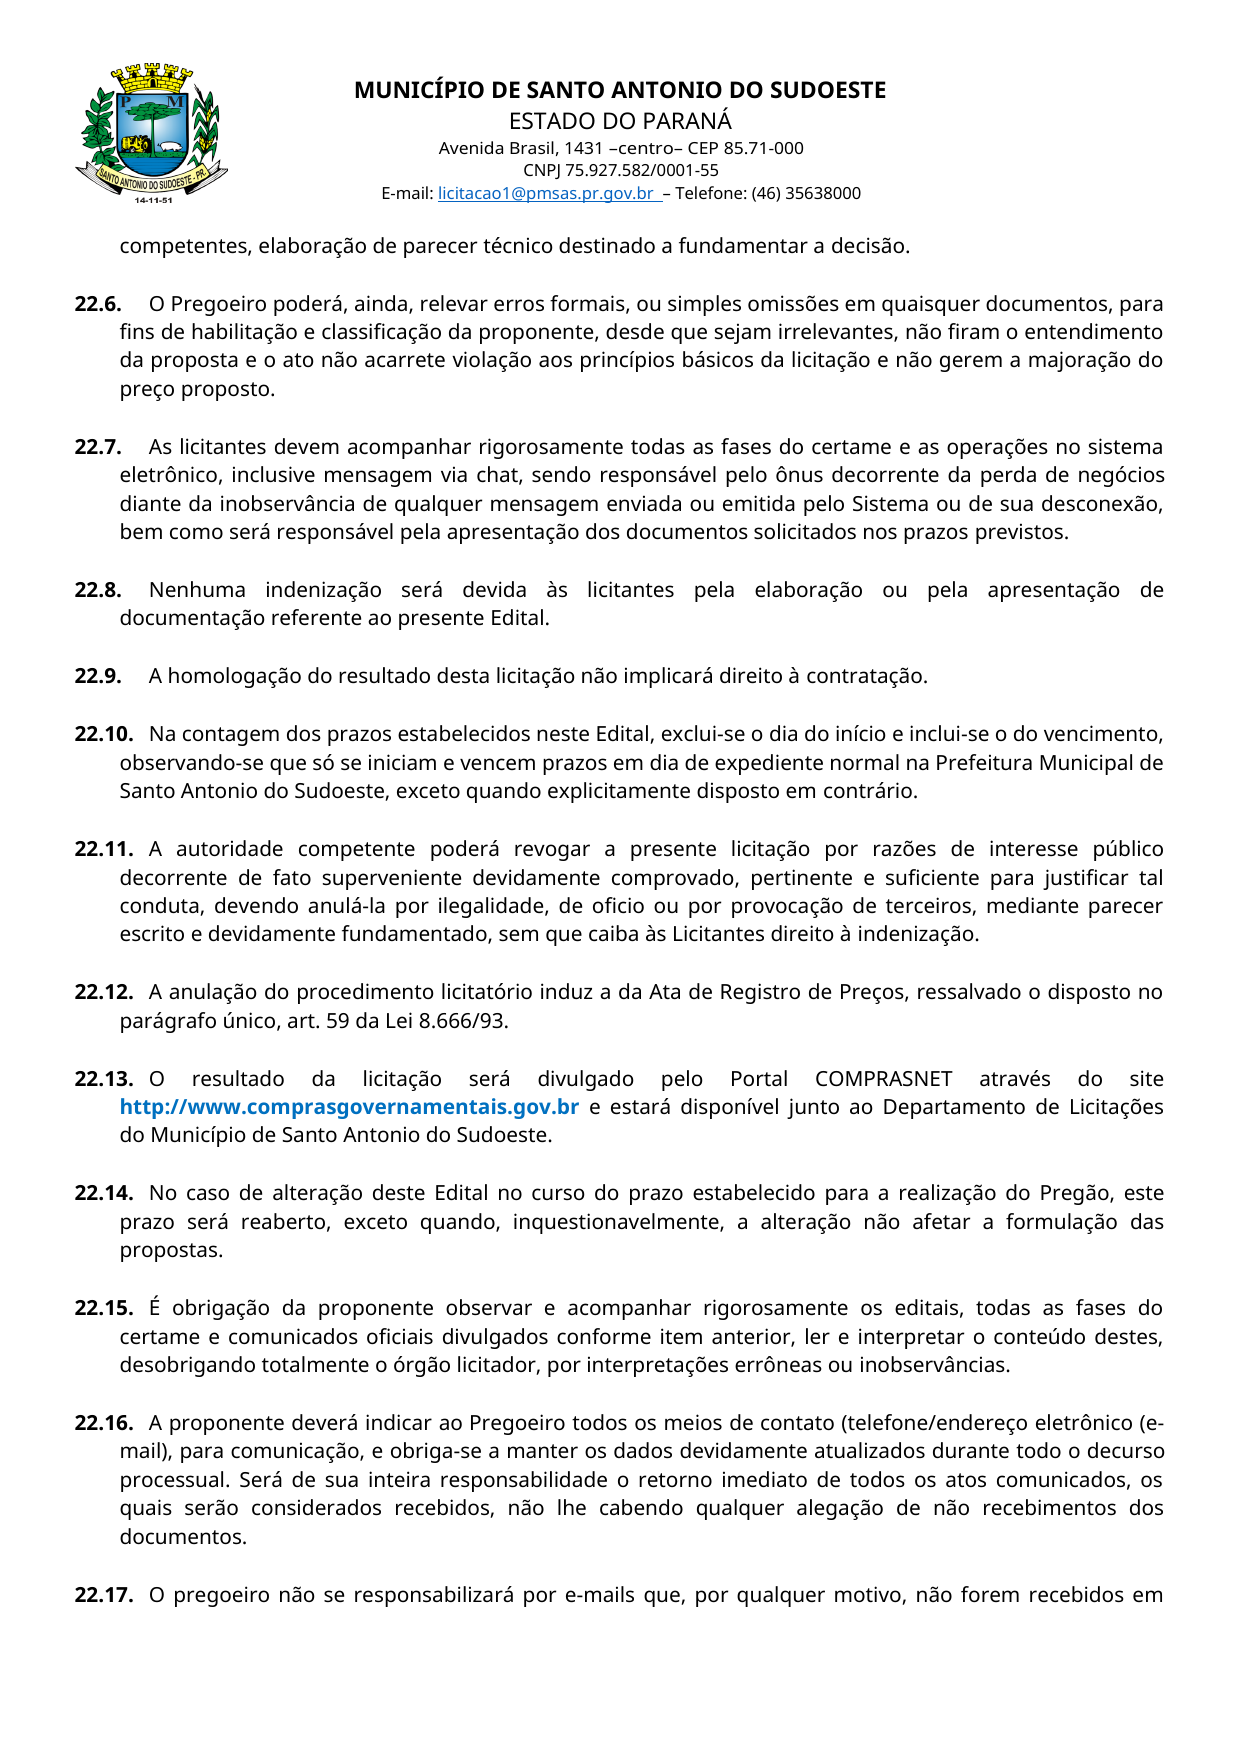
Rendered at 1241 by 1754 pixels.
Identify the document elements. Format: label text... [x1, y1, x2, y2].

list É obrigação da proponente observar e acompanhar rigorosamente os editais, todas as fases do certame e comunicados oficiais divulgados conforme item anterior, ler e interpretar o conteúdo destes, desobrigando totalmente o órgão licitador, por interpretações errôneas ou inobservâncias. [74, 1293, 1165, 1379]
list No caso de alteração deste Edital no curso do prazo estabelecido para a realização do Pregão, este prazo será reaberto, exceto quando, inquestionavelmente, a alteração não afetar a formulação das propostas. [74, 1178, 1165, 1264]
list A autoridade competente poderá revogar a presente licitação por razões de interesse público decorrente de fato superveniente devidamente comprovado, pertinente e suficiente para justificar tal conduta, devendo anulá-la por ilegalidade, de oficio ou por provocação de terceiros, mediante parecer escrito e devidamente fundamentado, sem que caiba às Licitantes direito à indenização. [74, 834, 1165, 948]
list O Pregoeiro poderá, ainda, relevar erros formais, ou simples omissões em quaisquer documentos, para fins de habilitação e classificação da proponente, desde que sejam irrelevantes, não firam o entendimento da proposta e o ato não acarrete violação aos princípios básicos da licitação e não gerem a majoração do preço proposto. [74, 289, 1165, 402]
list A anulação do procedimento licitatório induz a da Ata de Registro de Preços, ressalvado o disposto no parágrafo único, art. 59 da Lei 8.666/93. [74, 977, 1165, 1034]
list Nenhuma indenização será devida às licitantes pela elaboração ou pela apresentação de documentação referente ao presente Edital. [74, 575, 1165, 632]
list Na contagem dos prazos estabelecidos neste Edital, exclui-se o dia do início e inclui-se o do vencimento, observando-se que só se iniciam e vencem prazos em dia de expediente normal na Prefeitura Municipal de Santo Antonio do Sudoeste, exceto quando explicitamente disposto em contrário. [74, 719, 1165, 805]
picture [75, 63, 228, 203]
list A proponente deverá indicar ao Pregoeiro todos os meios de contato (telefone/endereço eletrônico (e-mail), para comunicação, e obriga-se a manter os dados devidamente atualizados durante todo o decurso processual. Será de sua inteira responsabilidade o retorno imediato de todos os atos comunicados, os quais serão considerados recebidos, não lhe cabendo qualquer alegação de não recebimentos dos documentos. [74, 1408, 1165, 1550]
list As licitantes devem acompanhar rigorosamente todas as fases do certame e as operações no sistema eletrônico, inclusive mensagem via chat, sendo responsável pelo ônus decorrente da perda de negócios diante da inobservância de qualquer mensagem enviada ou emitida pelo Sistema ou de sua desconexão, bem como será responsável pela apresentação dos documentos solicitados nos prazos previstos. [74, 432, 1165, 546]
list A homologação do resultado desta licitação não implicará direito à contratação. [74, 661, 1165, 690]
list O resultado da licitação será divulgado pelo Portal COMPRASNET através do site http://www.comprasgovernamentais.gov.br e estará disponível junto ao Departamento de Licitações do Município de Santo Antonio do Sudoeste. [74, 1064, 1165, 1149]
